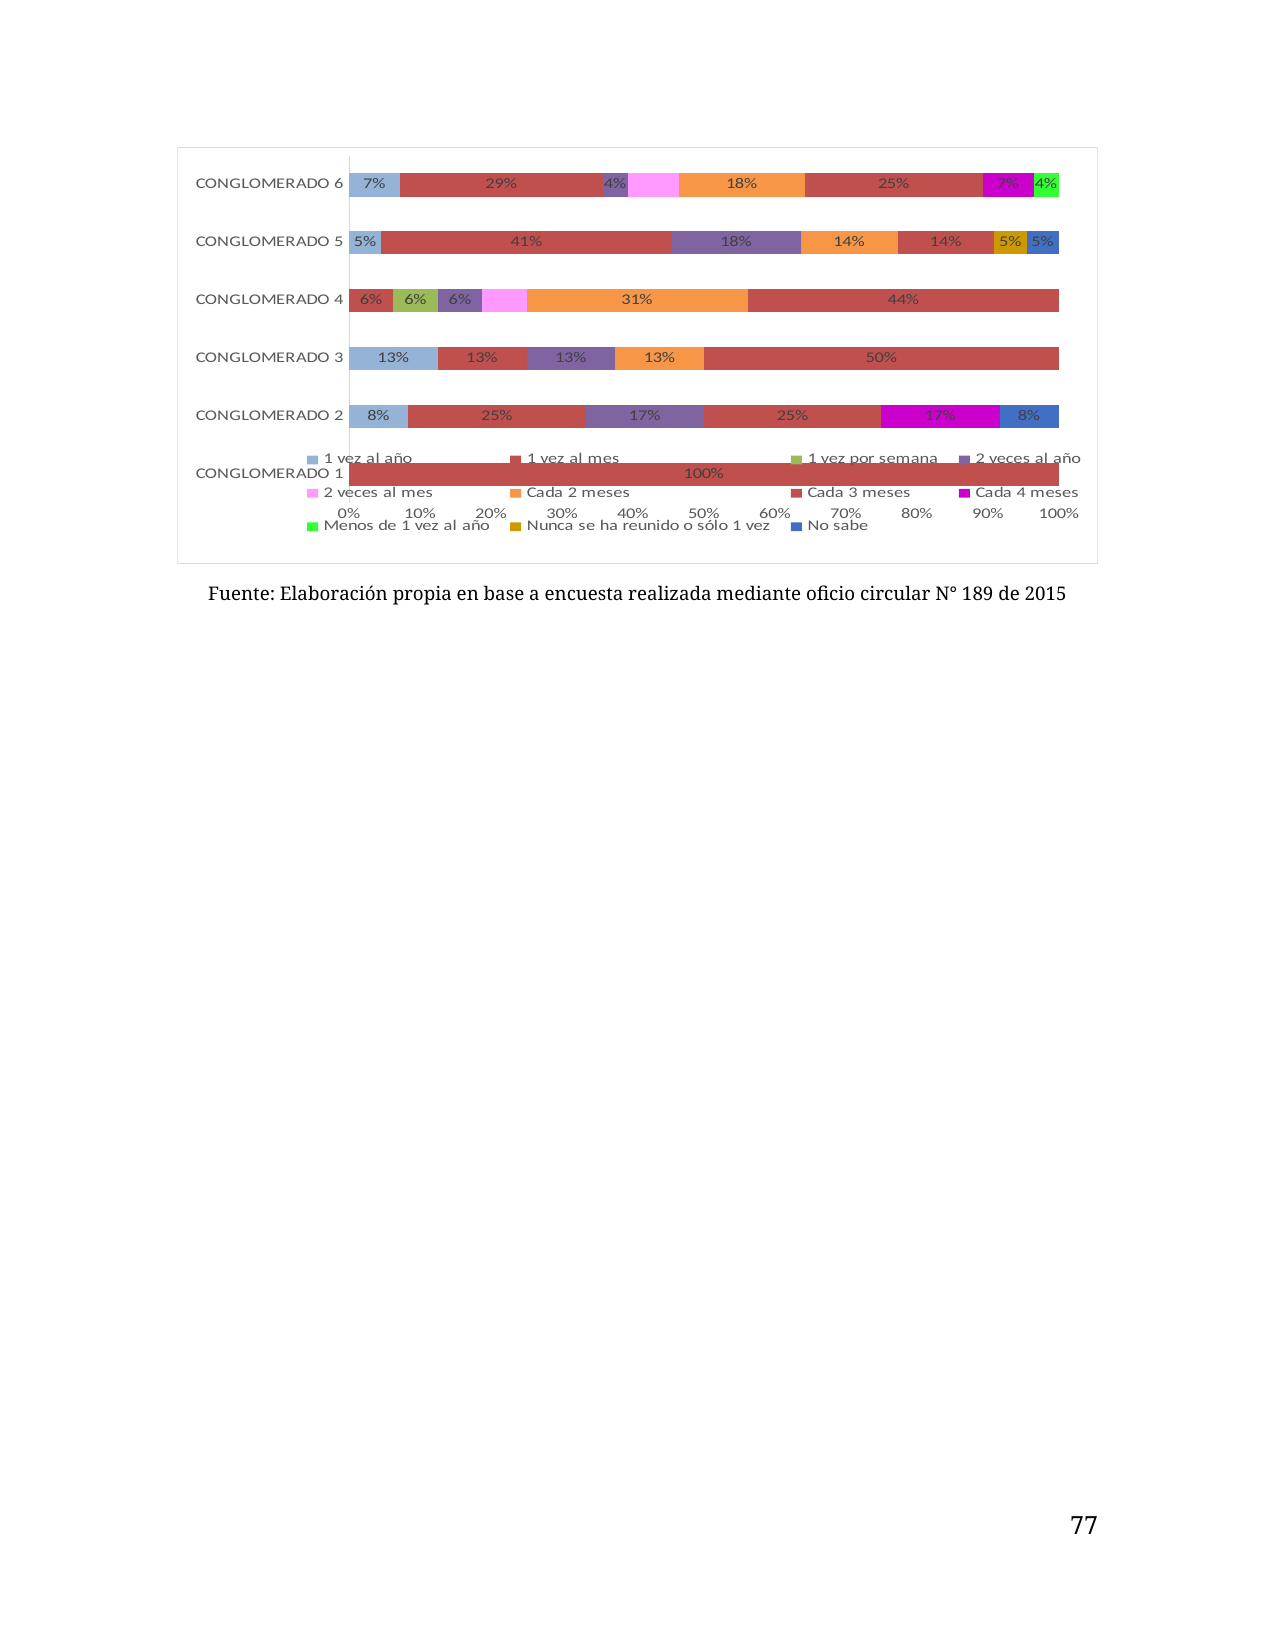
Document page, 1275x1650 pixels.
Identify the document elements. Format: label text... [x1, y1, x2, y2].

text Fuente: Elaboración propia en base a encuesta realizada mediante oficio circular N° 189 de 2015 [177, 581, 1098, 606]
